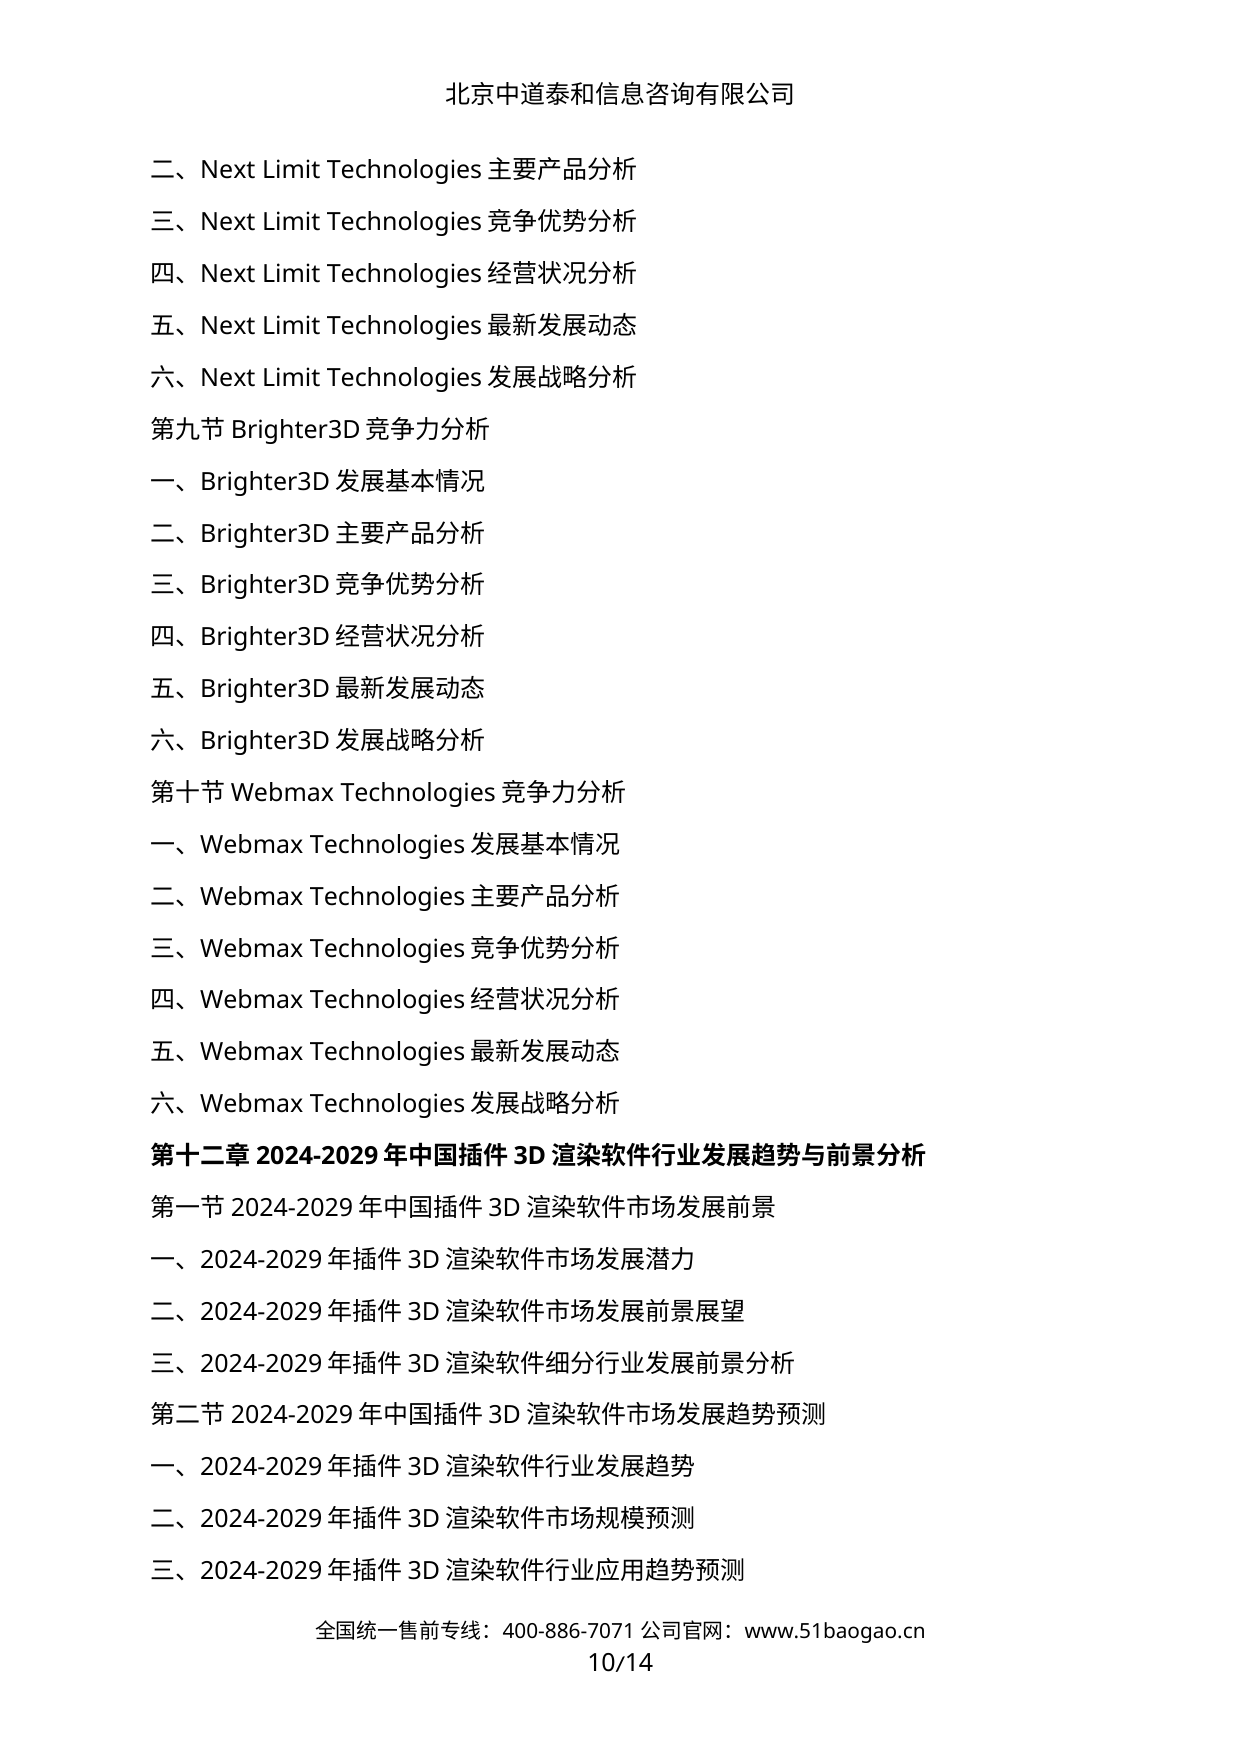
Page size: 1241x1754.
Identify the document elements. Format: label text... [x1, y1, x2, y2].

text 第十节 Webmax Technologies竞争力分析 [150, 772, 1090, 809]
text 六、Brighter3D发展战略分析 [150, 721, 1090, 757]
text 四、Next Limit Technologies经营状况分析 [150, 254, 1090, 290]
text 六、Webmax Technologies发展战略分析 [150, 1084, 1090, 1120]
text 三、Next Limit Technologies竞争优势分析 [150, 202, 1090, 238]
text 一、2024-2029年插件3D渲染软件行业发展趋势 [150, 1447, 1090, 1483]
text 第十二章 2024-2029年中国插件3D渲染软件行业发展趋势与前景分析 [150, 1136, 1090, 1172]
text 三、Webmax Technologies竞争优势分析 [150, 928, 1090, 964]
text 一、Brighter3D发展基本情况 [150, 461, 1090, 497]
text 第九节 Brighter3D竞争力分析 [150, 409, 1090, 446]
text 一、Webmax Technologies发展基本情况 [150, 824, 1090, 861]
text 四、Brighter3D经营状况分析 [150, 617, 1090, 653]
text 二、Brighter3D主要产品分析 [150, 513, 1090, 549]
text 二、2024-2029年插件3D渲染软件市场规模预测 [150, 1499, 1090, 1535]
text 第二节 2024-2029年中国插件3D渲染软件市场发展趋势预测 [150, 1395, 1090, 1431]
text 五、Brighter3D最新发展动态 [150, 669, 1090, 705]
text 五、Webmax Technologies最新发展动态 [150, 1032, 1090, 1068]
text 二、Webmax Technologies主要产品分析 [150, 876, 1090, 912]
text 二、Next Limit Technologies主要产品分析 [150, 150, 1090, 186]
text 四、Webmax Technologies经营状况分析 [150, 980, 1090, 1016]
text 三、2024-2029年插件3D渲染软件细分行业发展前景分析 [150, 1343, 1090, 1379]
text 一、2024-2029年插件3D渲染软件市场发展潜力 [150, 1239, 1090, 1276]
text 三、2024-2029年插件3D渲染软件行业应用趋势预测 [150, 1551, 1090, 1587]
text 五、Next Limit Technologies最新发展动态 [150, 306, 1090, 342]
text 三、Brighter3D竞争优势分析 [150, 565, 1090, 601]
text 二、2024-2029年插件3D渲染软件市场发展前景展望 [150, 1291, 1090, 1327]
text 六、Next Limit Technologies发展战略分析 [150, 357, 1090, 394]
text 第一节 2024-2029年中国插件3D渲染软件市场发展前景 [150, 1187, 1090, 1224]
